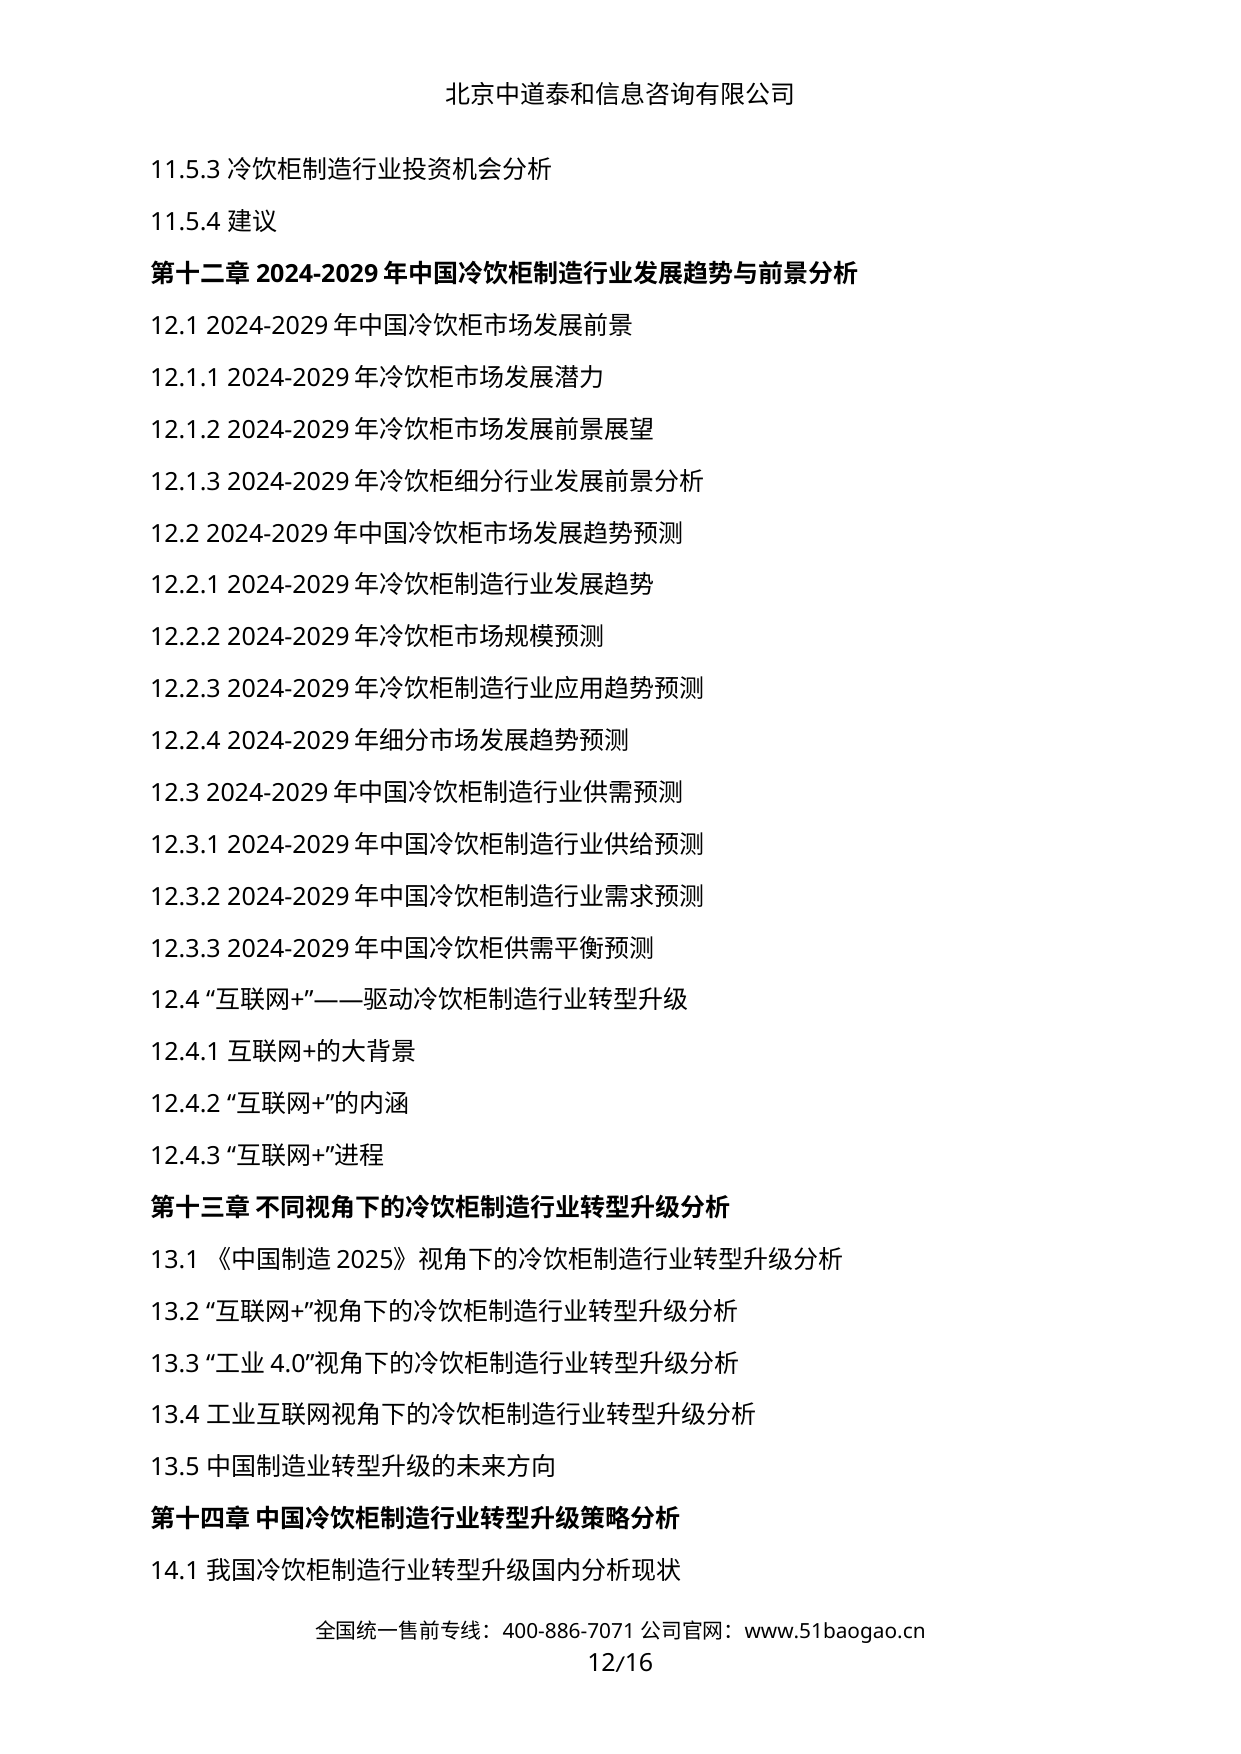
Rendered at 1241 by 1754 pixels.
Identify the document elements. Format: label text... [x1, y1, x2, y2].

text 13.1 《中国制造2025》视角下的冷饮柜制造行业转型升级分析 [150, 1239, 1090, 1276]
text 12.2 2024-2029年中国冷饮柜市场发展趋势预测 [150, 513, 1090, 549]
text 12.4 “互联网+”——驱动冷饮柜制造行业转型升级 [150, 980, 1090, 1016]
text 12.1.1 2024-2029年冷饮柜市场发展潜力 [150, 357, 1090, 394]
text 12.1.3 2024-2029年冷饮柜细分行业发展前景分析 [150, 461, 1090, 497]
text 13.3 “工业4.0”视角下的冷饮柜制造行业转型升级分析 [150, 1343, 1090, 1379]
text 14.1 我国冷饮柜制造行业转型升级国内分析现状 [150, 1551, 1090, 1587]
text 12.2.4 2024-2029年细分市场发展趋势预测 [150, 721, 1090, 757]
text 13.2 “互联网+”视角下的冷饮柜制造行业转型升级分析 [150, 1291, 1090, 1327]
text 第十四章 中国冷饮柜制造行业转型升级策略分析 [150, 1499, 1090, 1535]
text 12.2.1 2024-2029年冷饮柜制造行业发展趋势 [150, 565, 1090, 601]
text 11.5.4 建议 [150, 202, 1090, 238]
text 12.1.2 2024-2029年冷饮柜市场发展前景展望 [150, 409, 1090, 446]
text 12.2.3 2024-2029年冷饮柜制造行业应用趋势预测 [150, 669, 1090, 705]
text 12.3.1 2024-2029年中国冷饮柜制造行业供给预测 [150, 824, 1090, 861]
text 12.2.2 2024-2029年冷饮柜市场规模预测 [150, 617, 1090, 653]
text 12.4.2 “互联网+”的内涵 [150, 1084, 1090, 1120]
text 第十二章 2024-2029年中国冷饮柜制造行业发展趋势与前景分析 [150, 254, 1090, 290]
text 12.3 2024-2029年中国冷饮柜制造行业供需预测 [150, 772, 1090, 809]
text 11.5.3 冷饮柜制造行业投资机会分析 [150, 150, 1090, 186]
text 13.5 中国制造业转型升级的未来方向 [150, 1447, 1090, 1483]
text 12.4.1 互联网+的大背景 [150, 1032, 1090, 1068]
text 12.3.2 2024-2029年中国冷饮柜制造行业需求预测 [150, 876, 1090, 912]
text 12.1 2024-2029年中国冷饮柜市场发展前景 [150, 306, 1090, 342]
text 第十三章 不同视角下的冷饮柜制造行业转型升级分析 [150, 1187, 1090, 1224]
text 13.4 工业互联网视角下的冷饮柜制造行业转型升级分析 [150, 1395, 1090, 1431]
text 12.3.3 2024-2029年中国冷饮柜供需平衡预测 [150, 928, 1090, 964]
text 12.4.3 “互联网+”进程 [150, 1136, 1090, 1172]
